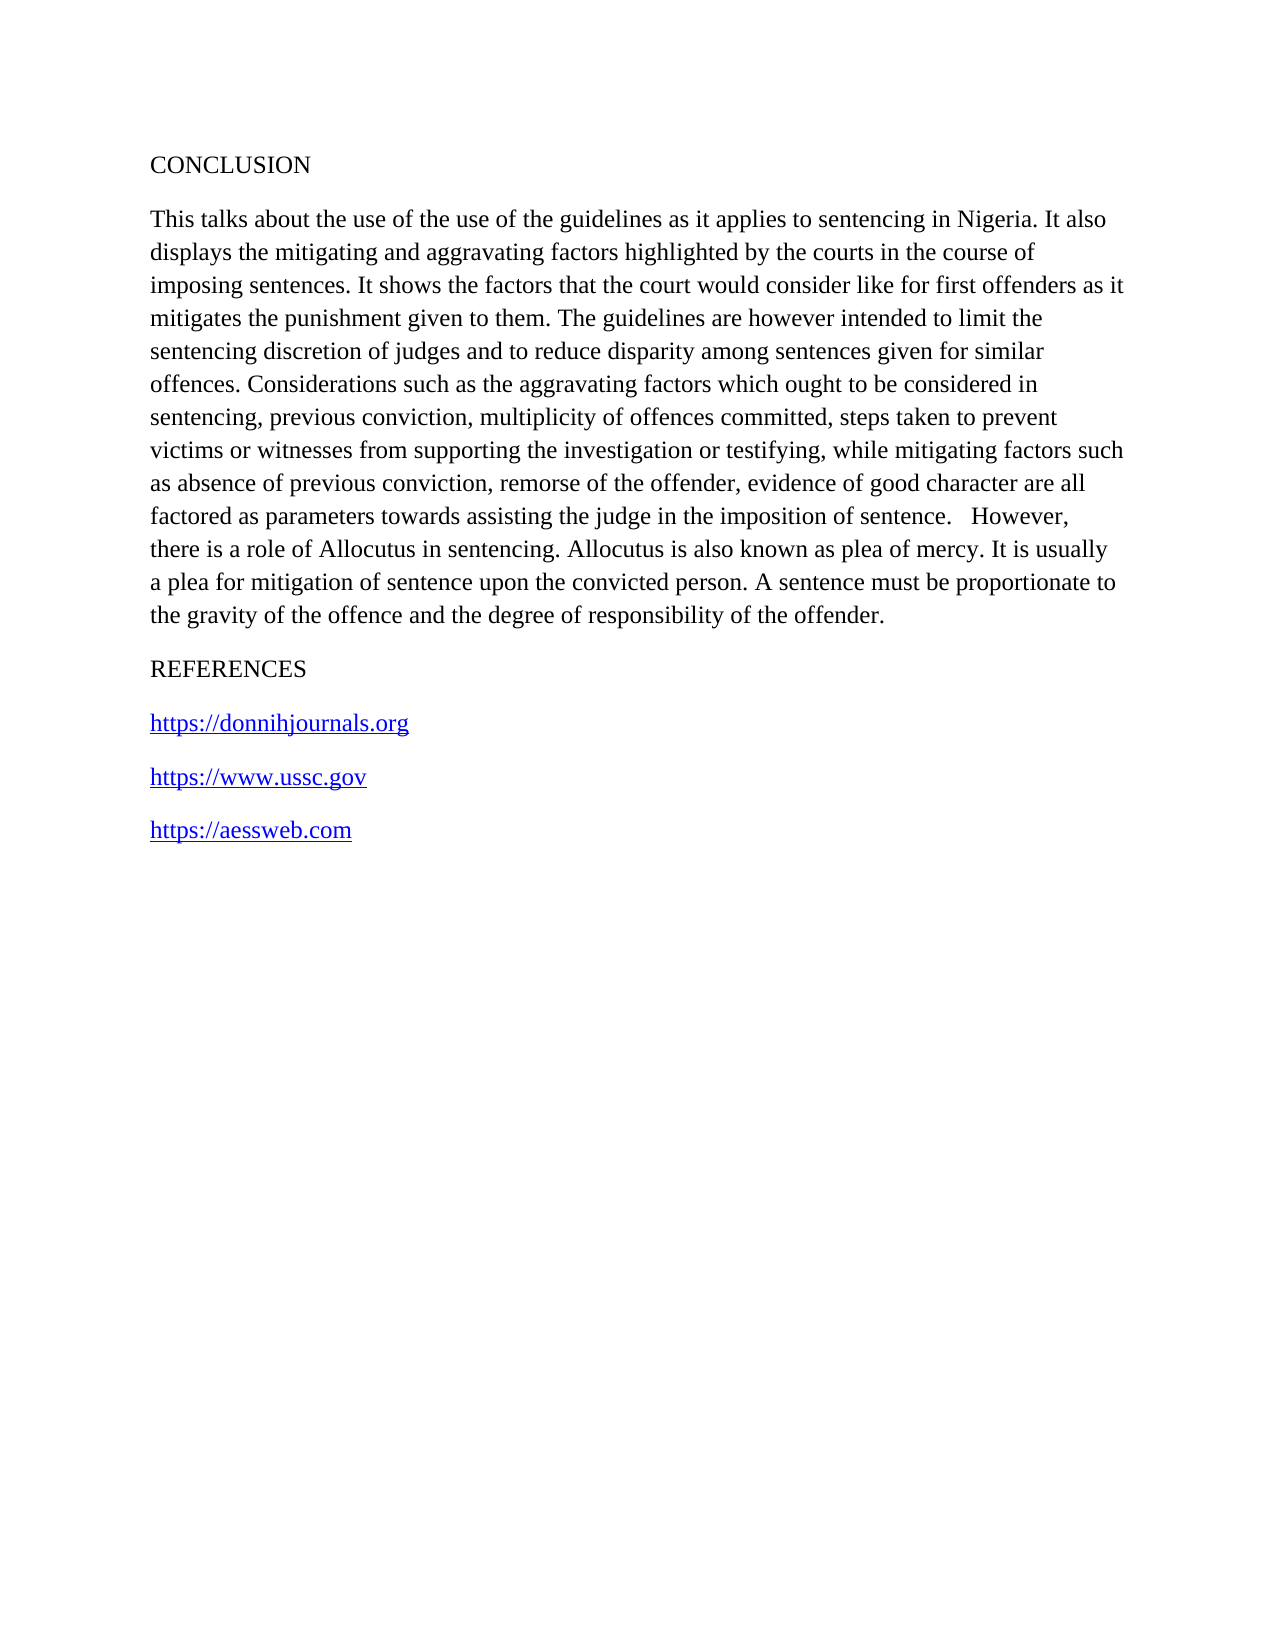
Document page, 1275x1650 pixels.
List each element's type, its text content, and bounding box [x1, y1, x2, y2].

text This talks about the use of the use of the guidelines as it applies to sentencing in Nigeria. It also displays the mitigating and aggravating factors highlighted by the courts in the course of imposing sentences. It shows the factors that the court would consider like for first offenders as it mitigates the punishment given to them. The guidelines are however intended to limit the sentencing discretion of judges and to reduce disparity among sentences given for similar offences. Considerations such as the aggravating factors which ought to be considered in sentencing, previous conviction, multiplicity of offences committed, steps taken to prevent victims or witnesses from supporting the investigation or testifying, while mitigating factors such as absence of previous conviction, remorse of the offender, evidence of good character are all factored as parameters towards assisting the judge in the imposition of sentence. However, there is a role of Allocutus in sentencing. Allocutus is also known as plea of mercy. It is usually a plea for mitigation of sentence upon the convicted person. A sentence must be proportionate to the gravity of the offence and the degree of responsibility of the offender. [150, 204, 1125, 629]
text CONCLUSION [150, 150, 1125, 179]
text REFERENCES [150, 654, 1125, 683]
text https://www.ussc.gov [150, 762, 1125, 790]
text https://donnihjournals.org [150, 708, 1125, 737]
text https://aessweb.com [150, 816, 1125, 844]
